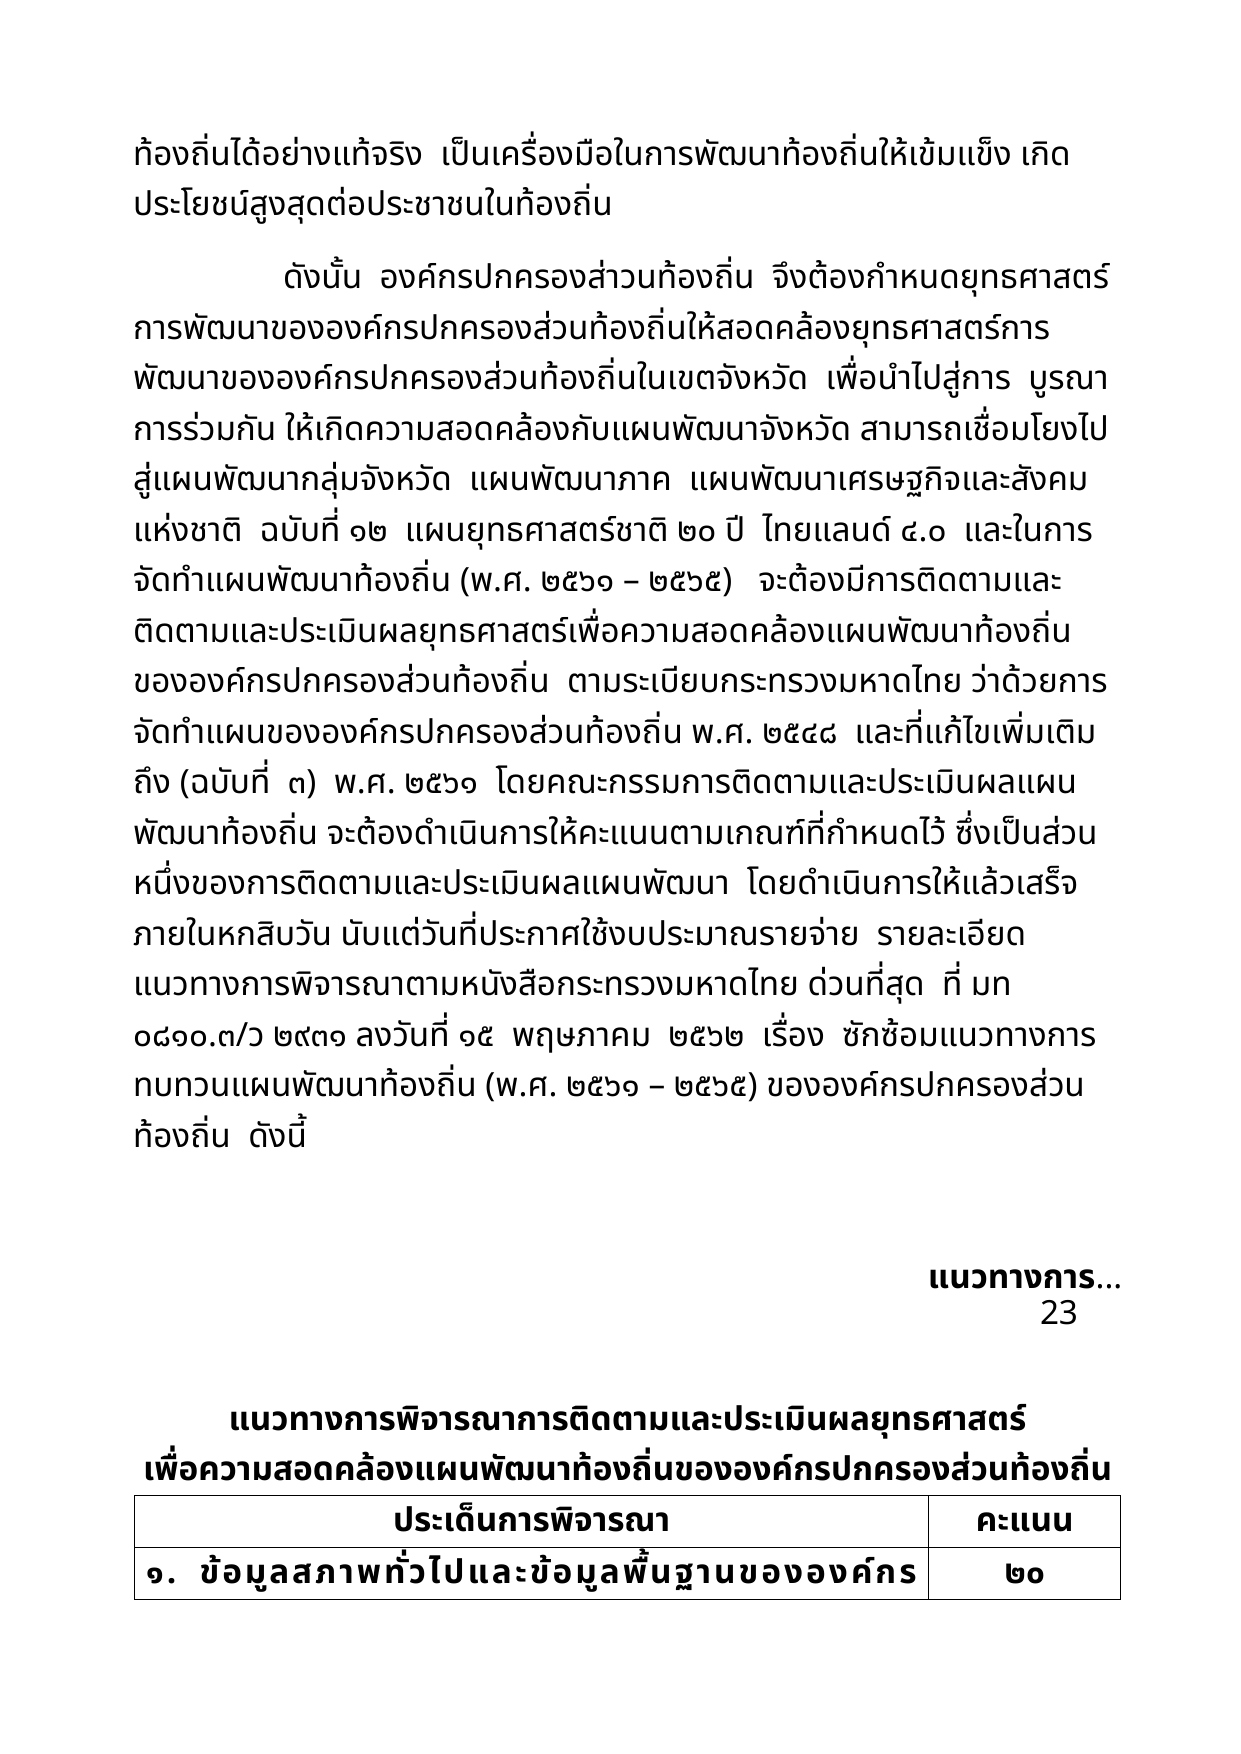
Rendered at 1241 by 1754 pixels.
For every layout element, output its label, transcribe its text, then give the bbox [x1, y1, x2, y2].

text แนวทางการพิจารณาการติดตามและประเมินผลยุทธศาสตร์ [133, 1394, 1122, 1445]
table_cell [135, 1548, 928, 1598]
text เพื่อความสอดคล้องแผนพัฒนาท้องถิ่นขององค์กรปกครองส่วนท้องถิ่น [133, 1445, 1122, 1495]
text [133, 130, 1122, 231]
table_header ประเด็นการพิจารณา [135, 1496, 928, 1547]
text ดังนั้น องค์กรปกครองส่าวนท้องถิ่น จึงต้องกำหนดยุทธศาสตร์การพัฒนาขององค์กรปกครองส่วนท้องถิ่นให้สอดคล้องยุทธศาสตร์การพัฒนาขององค์กรปกครองส่วนท้องถิ่นในเขตจังหวัด เพื่อนำไปสู่การ บูรณาการร่วมกัน ให้เกิดความสอดคล้องกับแผนพัฒนาจังหวัด สามารถเชื่อมโยงไปสู่แผนพัฒนากลุ่มจังหวัด แผนพัฒนาภาค แผนพัฒนาเศรษฐกิจและสังคมแห่งชาติ ฉบับที่ ๑๒ แผนยุทธศาสตร์ชาติ ๒๐ ปี ไทยแลนด์ ๔.๐ และในการจัดทำแผนพัฒนาท้องถิ่น (พ.ศ. ๒๕๖๑ – ๒๕๖๕) จะต้องมีการติดตามและติดตามและประเมินผลยุทธศาสตร์เพื่อความสอดคล้องแผนพัฒนาท้องถิ่นขององค์กรปกครองส่วนท้องถิ่น ตามระเบียบกระทรวงมหาดไทย ว่าด้วยการจัดทำแผนขององค์กรปกครองส่วนท้องถิ่น พ.ศ. ๒๕๔๘ และที่แก้ไขเพิ่มเติมถึง (ฉบับที่ ๓) พ.ศ. ๒๕๖๑ โดยคณะกรรมการติดตามและประเมินผลแผนพัฒนาท้องถิ่น จะต้องดำเนินการให้คะแนนตามเกณฑ์ที่กำหนดไว้ ซึ่งเป็นส่วนหนึ่งของการติดตามและประเมินผลแผนพัฒนา โดยดำเนินการให้แล้วเสร็จภายในหกสิบวัน นับแต่วันที่ประกาศใช้งบประมาณรายจ่าย รายละเอียดแนวทางการพิจารณาตามหนังสือกระทรวงมหาดไทย ด่วนที่สุด ที่ มท ๐๘๑๐.๓/ว ๒๙๓๑ ลงวันที่ ๑๕ พฤษภาคม ๒๕๖๒ เรื่อง ซักซ้อมแนวทางการทบทวนแผนพัฒนาท้องถิ่น (พ.ศ. ๒๕๖๑ – ๒๕๖๕) ขององค์กรปกครองส่วนท้องถิ่น ดังนี้ [133, 253, 1122, 1162]
text แนวทางการ... [133, 1253, 1122, 1304]
table_cell ๒๐ [929, 1548, 1120, 1598]
table_header คะแนน [929, 1496, 1120, 1547]
